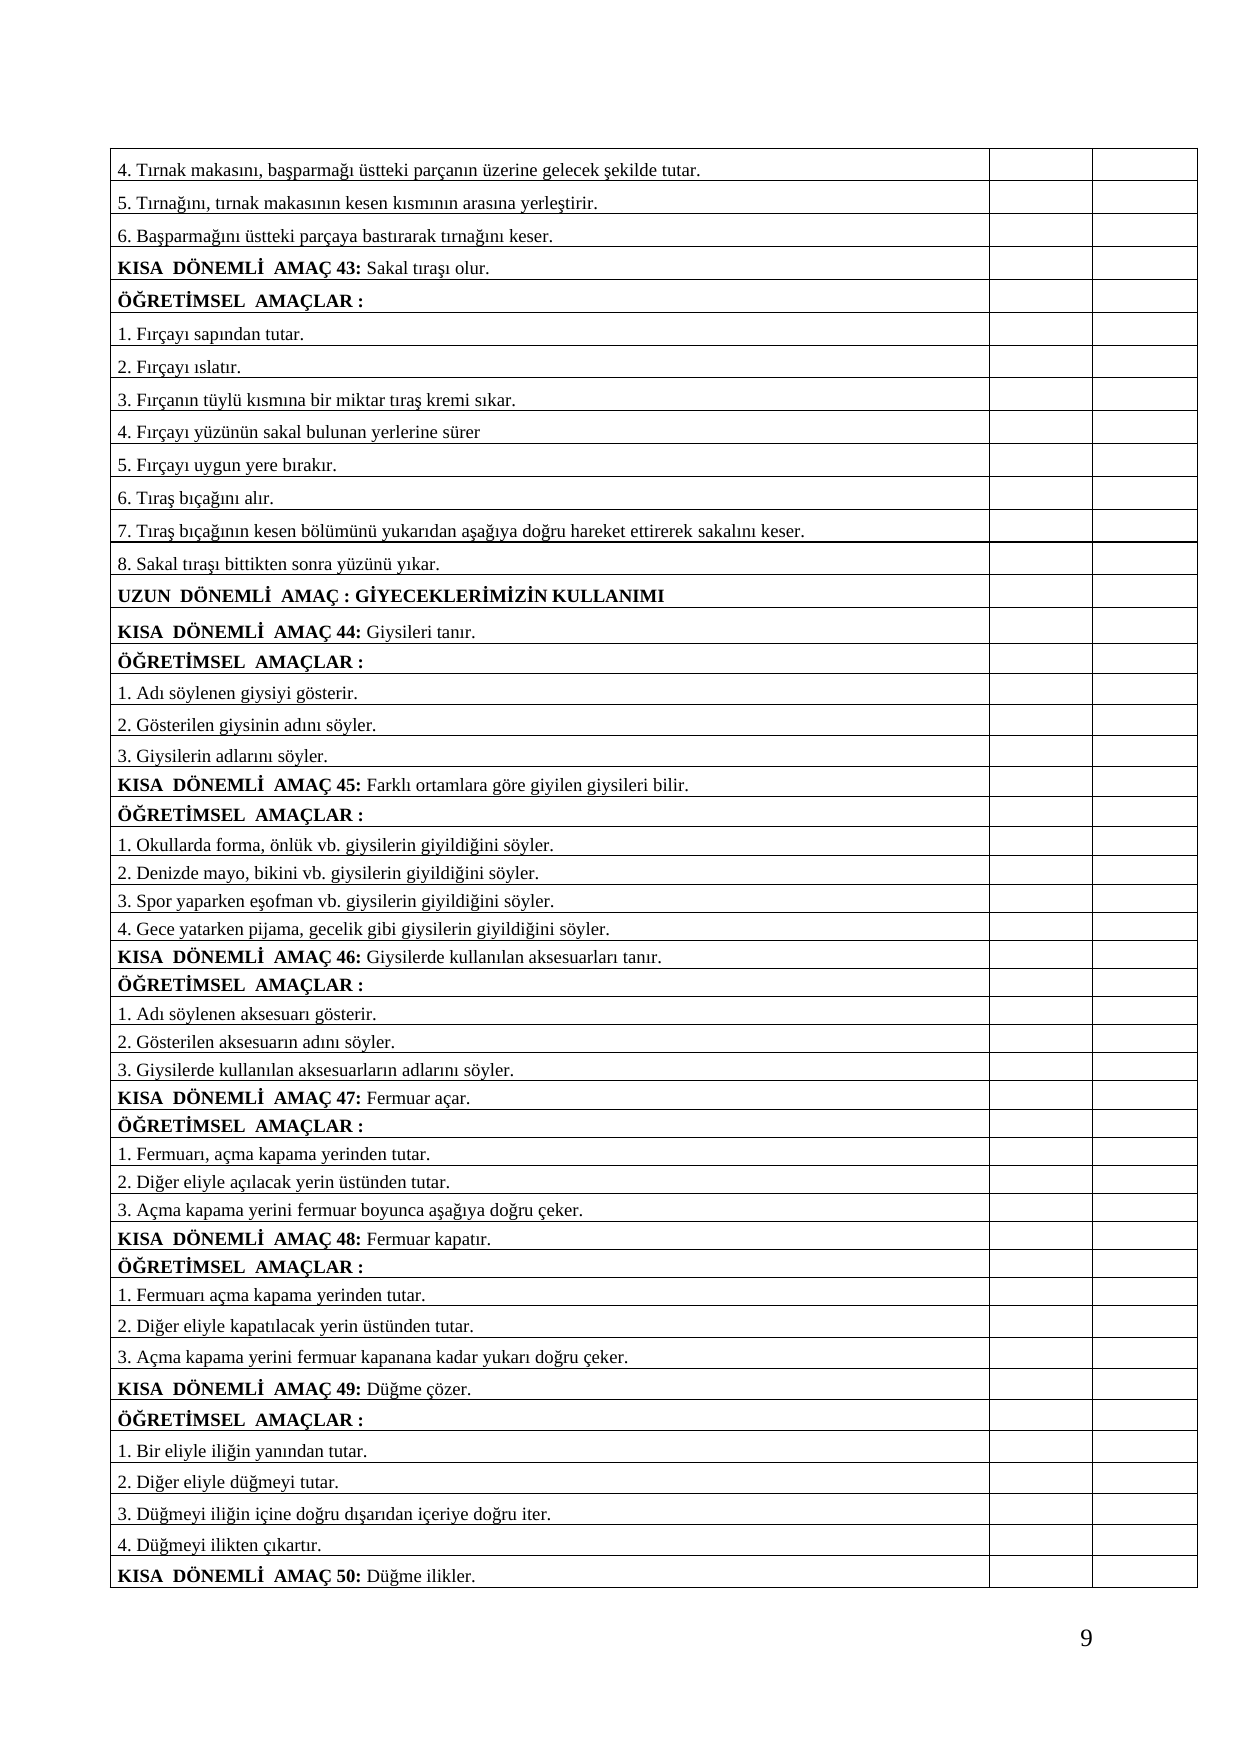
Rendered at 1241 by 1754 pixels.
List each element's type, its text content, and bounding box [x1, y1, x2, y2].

table_cell [990, 510, 1092, 541]
table_cell [1093, 885, 1197, 912]
table_cell 3. Fırçanın tüylü kısmına bir miktar tıraş kremi sıkar. [111, 378, 989, 410]
table_cell [1093, 575, 1197, 607]
table_cell [1093, 149, 1197, 180]
table_cell [1093, 1400, 1197, 1430]
table_cell 3. Açma kapama yerini fermuar boyunca aşağıya doğru çeker. [111, 1194, 989, 1221]
table_cell [990, 1166, 1092, 1193]
table_cell 1. Adı söylenen giysiyi gösterir. [111, 674, 989, 704]
table_cell [990, 1138, 1092, 1165]
table_cell [990, 767, 1092, 796]
table_cell [990, 997, 1092, 1024]
table_cell [990, 608, 1092, 643]
table_cell [1093, 608, 1197, 643]
table_cell [1093, 1463, 1197, 1493]
table_cell [1093, 1222, 1197, 1249]
table_cell [990, 346, 1092, 377]
table_cell ÖĞRETİMSEL AMAÇLAR : [111, 280, 989, 312]
table_cell [990, 444, 1092, 476]
table_cell [990, 214, 1092, 246]
table_cell [990, 1110, 1092, 1137]
table_cell 2. Diğer eliyle açılacak yerin üstünden tutar. [111, 1166, 989, 1193]
table_cell [1093, 1110, 1197, 1137]
table_cell KISA DÖNEMLİ AMAÇ 50: Düğme ilikler. [111, 1556, 989, 1587]
table_cell [990, 885, 1092, 912]
table_cell [990, 913, 1092, 940]
table_cell 2. Gösterilen giysinin adını söyler. [111, 705, 989, 735]
table_cell [1093, 1166, 1197, 1193]
table_cell [1093, 1338, 1197, 1368]
table_cell [1093, 736, 1197, 766]
table_cell [990, 149, 1092, 180]
table_cell [1093, 1278, 1197, 1305]
table_cell 5. Fırçayı uygun yere bırakır. [111, 444, 989, 476]
table_cell [1093, 378, 1197, 410]
table_cell 5. Tırnağını, tırnak makasının kesen kısmının arasına yerleştirir. [111, 181, 989, 213]
table_cell [990, 1400, 1092, 1430]
table_cell [1093, 1431, 1197, 1462]
table_cell [990, 1025, 1092, 1052]
table_cell [1093, 1081, 1197, 1108]
table_cell 1. Fermuarı, açma kapama yerinden tutar. [111, 1138, 989, 1165]
table_cell 2. Fırçayı ıslatır. [111, 346, 989, 377]
table_cell [1093, 644, 1197, 672]
table_cell [990, 1463, 1092, 1493]
table_cell 8. Sakal tıraşı bittikten sonra yüzünü yıkar. [111, 543, 989, 574]
table_cell ÖĞRETİMSEL AMAÇLAR : [111, 1400, 989, 1430]
table_cell [1093, 181, 1197, 213]
table_cell KISA DÖNEMLİ AMAÇ 49: Düğme çözer. [111, 1369, 989, 1399]
table_cell [990, 797, 1092, 826]
table_cell [990, 543, 1092, 574]
table_cell [1093, 346, 1197, 377]
table_cell KISA DÖNEMLİ AMAÇ 47: Fermuar açar. [111, 1081, 989, 1108]
table_cell KISA DÖNEMLİ AMAÇ 46: Giysilerde kullanılan aksesuarları tanır. [111, 941, 989, 968]
table_cell [1093, 1525, 1197, 1555]
table_cell [1093, 444, 1197, 476]
table_cell 6. Tıraş bıçağını alır. [111, 477, 989, 508]
table_cell [1093, 1250, 1197, 1277]
table_cell [1093, 280, 1197, 312]
table_cell ÖĞRETİMSEL AMAÇLAR : [111, 797, 989, 826]
table_cell [1093, 1369, 1197, 1399]
table_cell 3. Spor yaparken eşofman vb. giysilerin giyildiğini söyler. [111, 885, 989, 912]
table_cell [1093, 477, 1197, 508]
table_cell KISA DÖNEMLİ AMAÇ 43: Sakal tıraşı olur. [111, 247, 989, 279]
table_cell [990, 941, 1092, 968]
table_cell 2. Gösterilen aksesuarın adını söyler. [111, 1025, 989, 1052]
table_cell [990, 1494, 1092, 1524]
table_cell ÖĞRETİMSEL AMAÇLAR : [111, 644, 989, 672]
table_cell [1093, 1306, 1197, 1337]
table_cell [1093, 1556, 1197, 1587]
table_cell 3. Düğmeyi iliğin içine doğru dışarıdan içeriye doğru iter. [111, 1494, 989, 1524]
table_cell [1093, 969, 1197, 996]
table_cell [1093, 1494, 1197, 1524]
table_cell [1093, 1138, 1197, 1165]
table_cell [1093, 543, 1197, 574]
table_cell [990, 1369, 1092, 1399]
table_cell 6. Başparmağını üstteki parçaya bastırarak tırnağını keser. [111, 214, 989, 246]
table_cell 1. Fermuarı açma kapama yerinden tutar. [111, 1278, 989, 1305]
table_cell [990, 1525, 1092, 1555]
table_cell KISA DÖNEMLİ AMAÇ 48: Fermuar kapatır. [111, 1222, 989, 1249]
table_cell [1093, 767, 1197, 796]
table_cell [990, 674, 1092, 704]
table_cell ÖĞRETİMSEL AMAÇLAR : [111, 969, 989, 996]
table_cell [1093, 941, 1197, 968]
table_cell [990, 1250, 1092, 1277]
table_cell [990, 736, 1092, 766]
table_cell 7. Tıraş bıçağının kesen bölümünü yukarıdan aşağıya doğru hareket ettirerek sakalını keser. [111, 510, 989, 541]
table_cell 1. Fırçayı sapından tutar. [111, 313, 989, 344]
table_cell 1. Okullarda forma, önlük vb. giysilerin giyildiğini söyler. [111, 827, 989, 855]
table_cell 4. Gece yatarken pijama, gecelik gibi giysilerin giyildiğini söyler. [111, 913, 989, 940]
table_cell [990, 313, 1092, 344]
table_cell [990, 1222, 1092, 1249]
table_cell 2. Diğer eliyle kapatılacak yerin üstünden tutar. [111, 1306, 989, 1337]
table_cell [990, 1194, 1092, 1221]
table_cell 4. Tırnak makasını, başparmağı üstteki parçanın üzerine gelecek şekilde tutar. [111, 149, 989, 180]
table_cell ÖĞRETİMSEL AMAÇLAR : [111, 1110, 989, 1137]
table_cell [990, 1556, 1092, 1587]
table_cell [1093, 797, 1197, 826]
table_cell 4. Fırçayı yüzünün sakal bulunan yerlerine sürer [111, 411, 989, 443]
table_cell 3. Giysilerde kullanılan aksesuarların adlarını söyler. [111, 1053, 989, 1080]
table_cell [990, 969, 1092, 996]
table_cell [1093, 674, 1197, 704]
table_cell [990, 575, 1092, 607]
table_cell [1093, 997, 1197, 1024]
table_cell 2. Denizde mayo, bikini vb. giysilerin giyildiğini söyler. [111, 856, 989, 883]
table_cell [1093, 1194, 1197, 1221]
table_cell [1093, 705, 1197, 735]
table_cell ÖĞRETİMSEL AMAÇLAR : [111, 1250, 989, 1277]
table_cell KISA DÖNEMLİ AMAÇ 44: Giysileri tanır. [111, 608, 989, 643]
table_cell [1093, 1053, 1197, 1080]
table_cell 3. Giysilerin adlarını söyler. [111, 736, 989, 766]
table_cell [1093, 856, 1197, 883]
table_cell KISA DÖNEMLİ AMAÇ 45: Farklı ortamlara göre giyilen giysileri bilir. [111, 767, 989, 796]
table_cell [990, 477, 1092, 508]
table_cell 2. Diğer eliyle düğmeyi tutar. [111, 1463, 989, 1493]
table_cell 3. Açma kapama yerini fermuar kapanana kadar yukarı doğru çeker. [111, 1338, 989, 1368]
table_cell [990, 1278, 1092, 1305]
table_cell [1093, 827, 1197, 855]
table_cell 1. Bir eliyle iliğin yanından tutar. [111, 1431, 989, 1462]
table_cell [1093, 411, 1197, 443]
table_cell [1093, 913, 1197, 940]
table_cell [990, 1306, 1092, 1337]
table_cell [990, 705, 1092, 735]
table_cell [990, 1431, 1092, 1462]
table_cell [990, 411, 1092, 443]
table_cell [990, 378, 1092, 410]
table_cell [990, 1338, 1092, 1368]
table_cell 1. Adı söylenen aksesuarı gösterir. [111, 997, 989, 1024]
table_cell [990, 280, 1092, 312]
table_cell [1093, 214, 1197, 246]
table_cell [1093, 1025, 1197, 1052]
table_cell [990, 181, 1092, 213]
table_cell [990, 247, 1092, 279]
table_cell [990, 827, 1092, 855]
table_cell [1093, 510, 1197, 541]
table_cell UZUN DÖNEMLİ AMAÇ : GİYECEKLERİMİZİN KULLANIMI [111, 575, 989, 607]
table_cell [990, 856, 1092, 883]
table_cell [990, 644, 1092, 672]
table_cell [1093, 313, 1197, 344]
table_cell [990, 1081, 1092, 1108]
table_cell 4. Düğmeyi ilikten çıkartır. [111, 1525, 989, 1555]
table_cell [990, 1053, 1092, 1080]
table_cell [1093, 247, 1197, 279]
